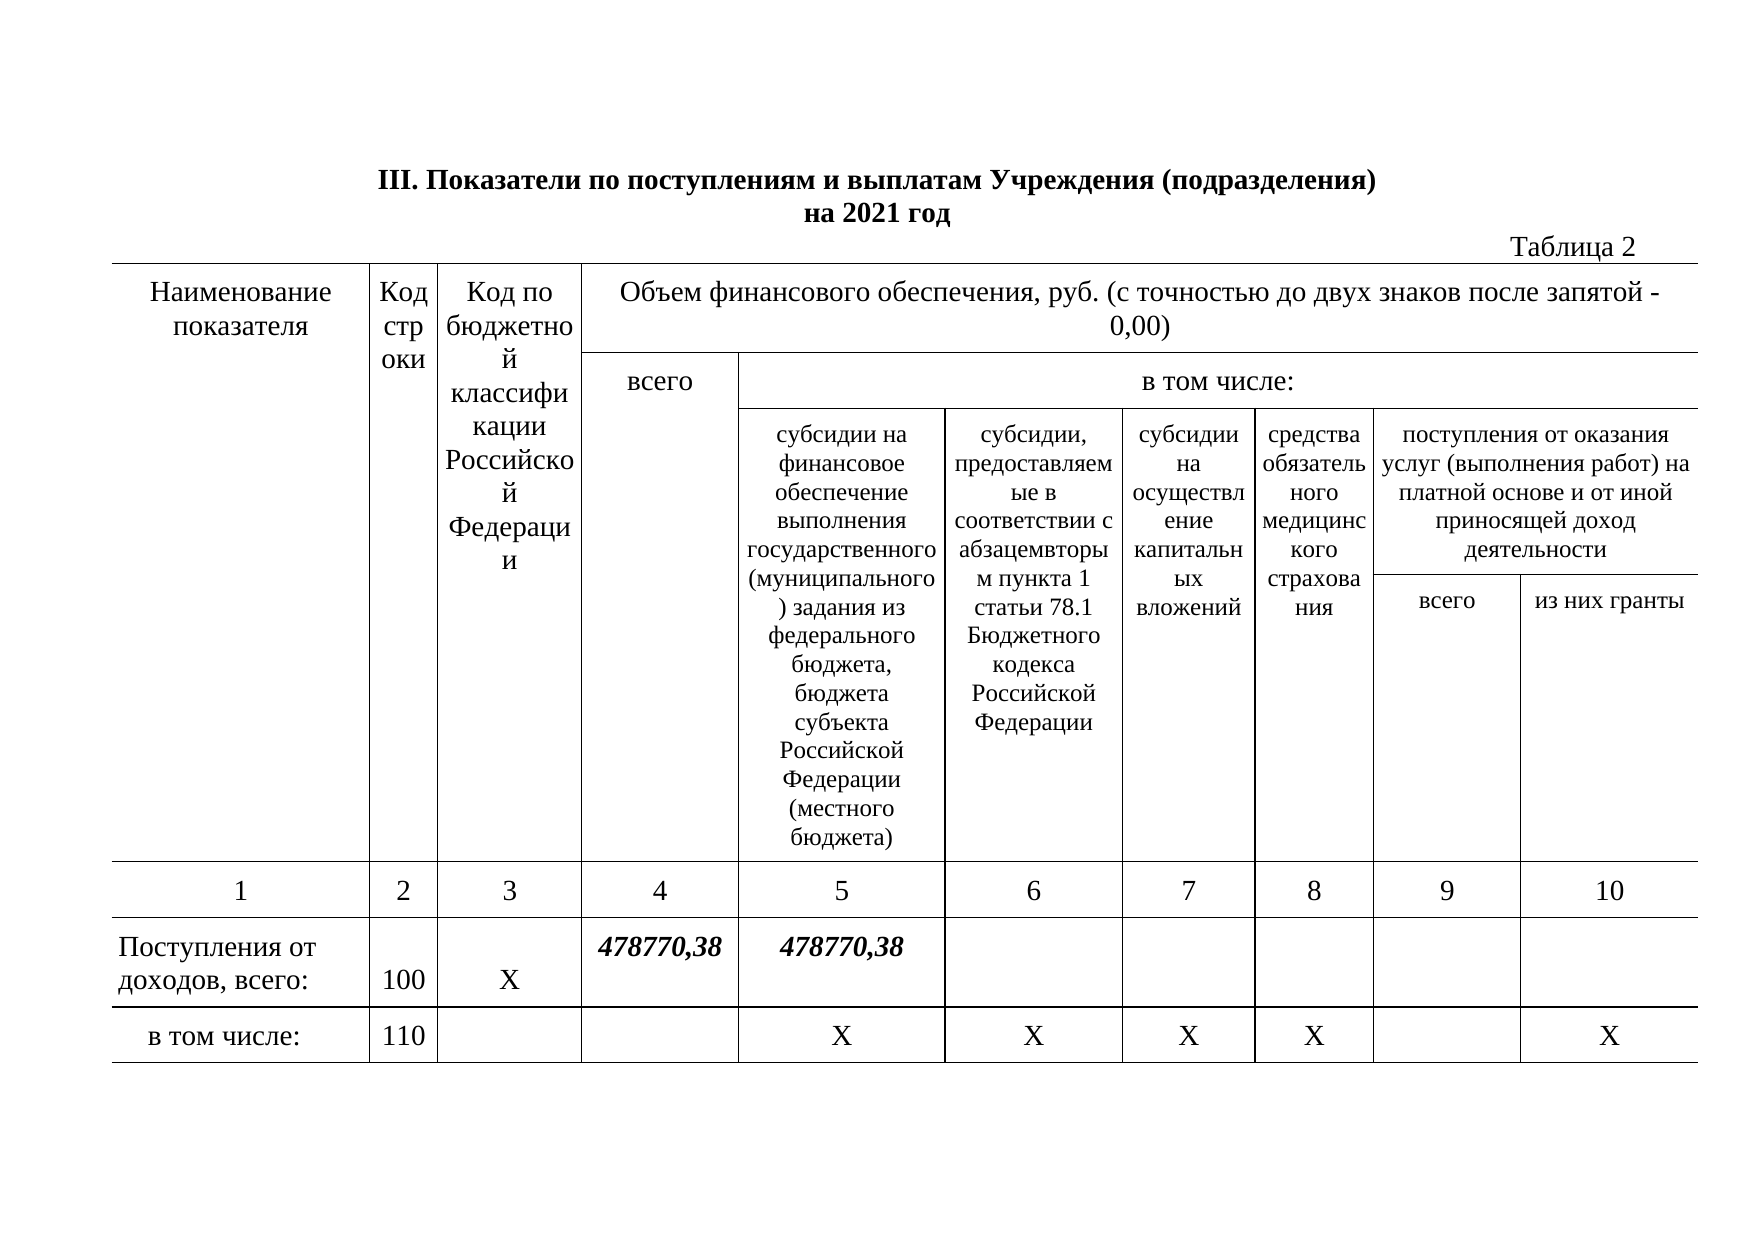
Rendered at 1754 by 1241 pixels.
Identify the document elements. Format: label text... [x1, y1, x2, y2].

table_cell поступления от оказания услуг (выполнения работ) на платной основе и от иной приносящей доход деятельности [1374, 409, 1698, 574]
table_cell субсидии на осуществление капитальных вложений [1123, 409, 1254, 861]
table_cell 9 [1374, 862, 1520, 917]
table_cell [582, 1008, 738, 1062]
table_cell [946, 918, 1122, 1006]
table_cell X [1521, 1008, 1698, 1062]
table_cell X [1256, 1008, 1373, 1062]
table_cell X [946, 1008, 1122, 1062]
table_cell средства обязательного медицинского страхования [1256, 409, 1373, 861]
table_cell 10 [1521, 862, 1698, 917]
table_cell [1374, 918, 1520, 1006]
table_cell 8 [1256, 862, 1373, 917]
text на 2021 год [118, 195, 1636, 229]
table_cell [1256, 918, 1373, 1006]
table_cell X [438, 918, 581, 1006]
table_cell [112, 1008, 369, 1062]
table_cell [1123, 918, 1254, 1006]
text Таблица 2 [118, 229, 1636, 262]
table_cell 7 [1123, 862, 1254, 917]
text III. Показатели по поступлениям и выплатам Учреждения (подразделения) [118, 162, 1636, 195]
table_cell в том числе: [739, 353, 1698, 408]
table_cell [1374, 1008, 1520, 1062]
table_cell субсидии на финансовое обеспечение выполнения государственного (муниципального) задания из федерального бюджета, бюджета субъекта Российской Федерации (местного бюджета) [739, 409, 944, 861]
table_cell 100 [370, 918, 437, 1006]
table_cell 1 [112, 862, 369, 917]
table_cell 5 [739, 862, 944, 917]
table_cell [438, 1008, 581, 1062]
table_cell из них гранты [1521, 575, 1698, 861]
table_cell 3 [438, 862, 581, 917]
table_cell субсидии, предоставляемые в соответствии с абзацемвторым пункта 1 статьи 78.1 Бюджетного кодекса Российской Федерации [946, 409, 1122, 861]
table_header Код по бюджетной классификации Российской Федерации [438, 264, 581, 861]
table_cell 478770,38 [739, 918, 944, 1006]
table_header Код строки [370, 264, 437, 861]
table_cell 110 [370, 1008, 437, 1062]
table_cell 4 [582, 862, 738, 917]
table_cell всего [582, 353, 738, 861]
table_cell 6 [946, 862, 1122, 917]
table_cell X [739, 1008, 944, 1062]
table_header Наименование показателя [112, 264, 369, 861]
table_cell [1521, 918, 1698, 1006]
table_cell 2 [370, 862, 437, 917]
table_cell X [1123, 1008, 1254, 1062]
table_header Объем финансового обеспечения, руб. (с точностью до двух знаков после запятой - 0,00) [582, 264, 1698, 352]
table_cell Поступления от доходов, всего: [112, 918, 369, 1006]
table_cell 478770,38 [582, 918, 738, 1006]
table_cell всего [1374, 575, 1520, 861]
